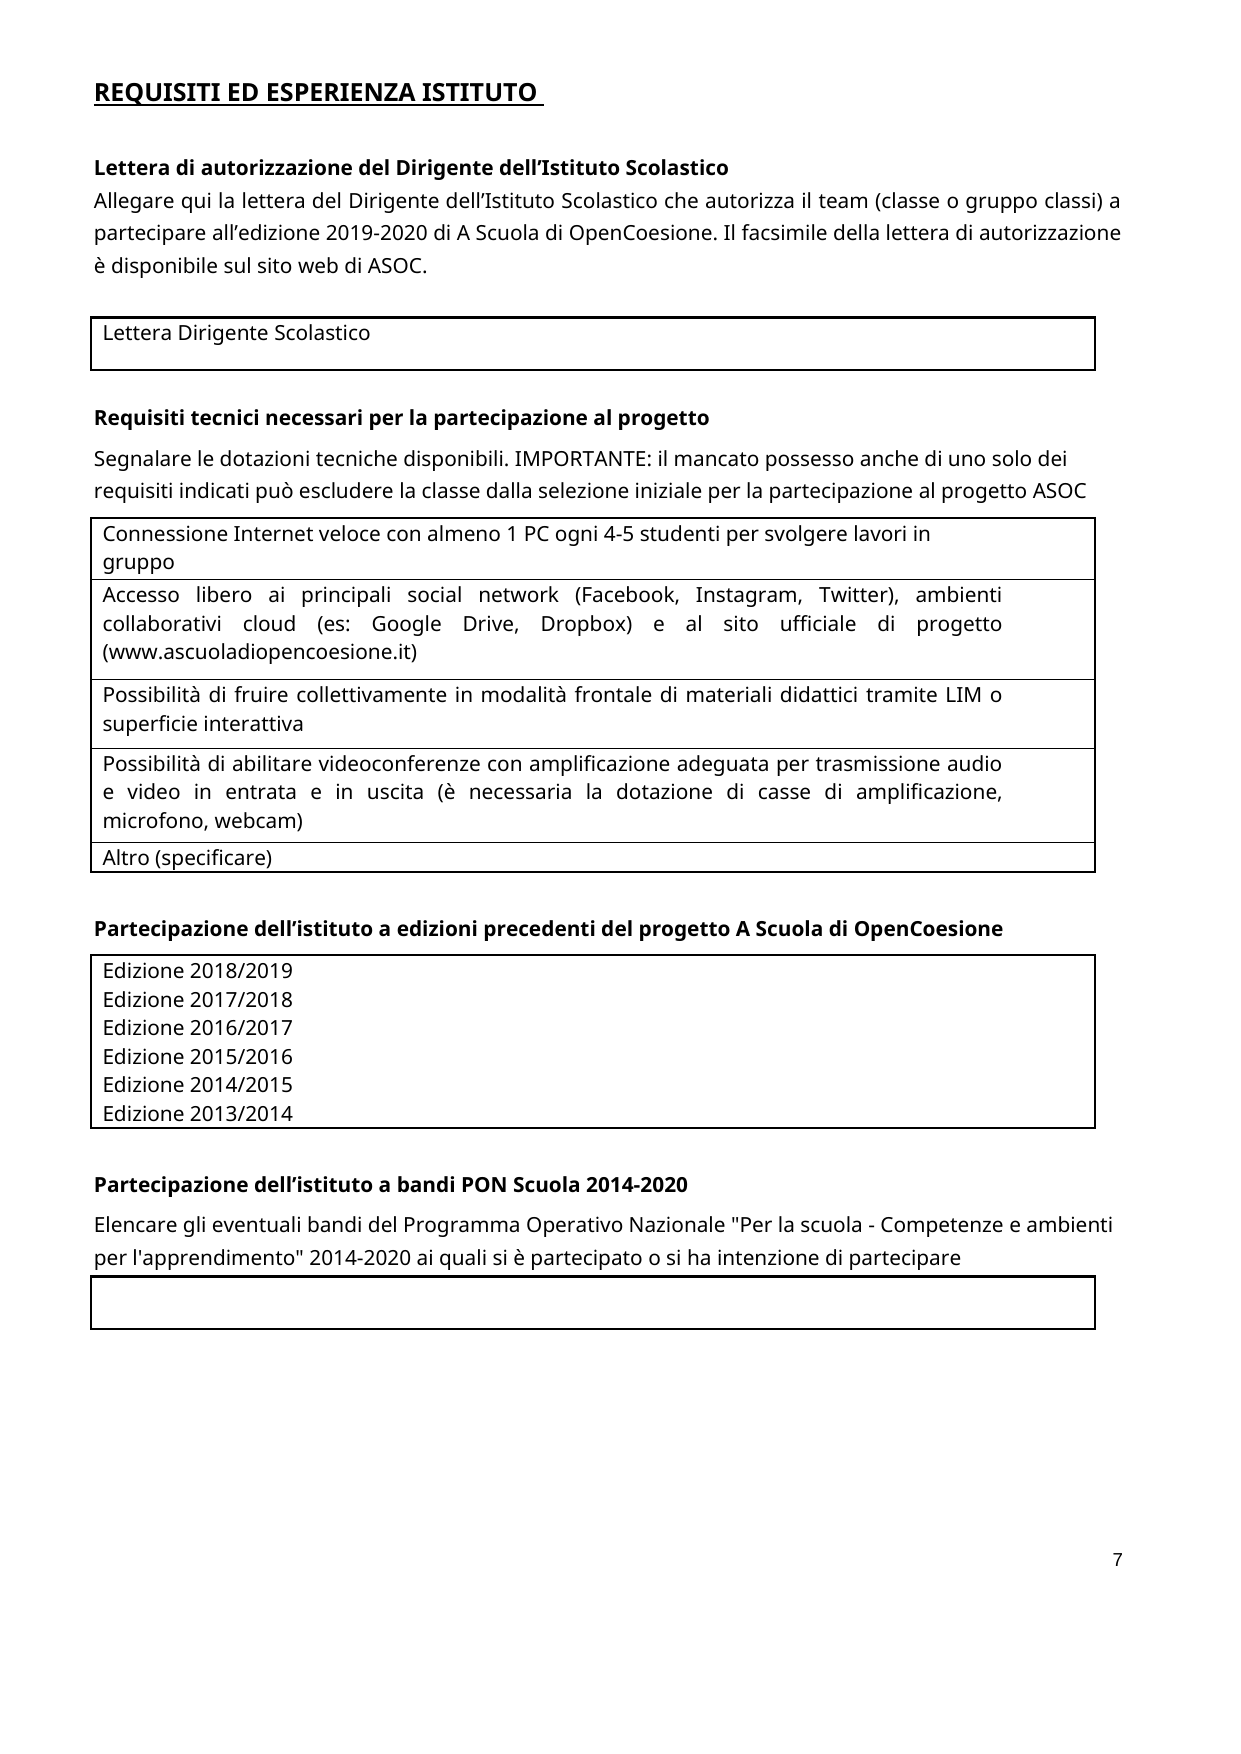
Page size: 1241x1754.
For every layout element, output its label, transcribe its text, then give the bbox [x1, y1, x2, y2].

text Partecipazione dell’istituto a edizioni precedenti del progetto A Scuola di OpenCoesione [94, 914, 1115, 942]
table_header Lettera Dirigente Scolastico [92, 319, 1094, 368]
text Partecipazione dell’istituto a bandi PON Scuola 2014-2020 [94, 1170, 1115, 1198]
table_cell Possibilità di fruire collettivamente in modalità frontale di materiali didattici tramite LIM o superficie interattiva [92, 680, 1094, 748]
table_header [92, 1278, 1094, 1327]
table_header Connessione Internet veloce con almeno 1 PC ogni 4-5 studenti per svolgere lavori in gruppo [92, 519, 1094, 579]
text Segnalare le dotazioni tecniche disponibili. IMPORTANTE: il mancato possesso anche di uno solo dei requisiti indicati può escludere la classe dalla selezione iniziale per la partecipazione al progetto ASOC [94, 444, 1115, 505]
table_cell Accesso libero ai principali social network (Facebook, Instagram, Twitter), ambienti collaborativi cloud (es: Google Drive, Dropbox) e al sito ufficiale di progetto (www.ascuoladiopencoesione.it) [92, 580, 1094, 679]
text Requisiti tecnici necessari per la partecipazione al progetto [94, 403, 1115, 432]
text Elencare gli eventuali bandi del Programma Operativo Nazionale "Per la scuola - Competenze e ambienti per l'apprendimento" 2014-2020 ai quali si è partecipato o si ha intenzione di partecipare [94, 1210, 1115, 1271]
text Lettera di autorizzazione del Dirigente dell’Istituto Scolastico [94, 153, 1115, 182]
text Allegare qui la lettera del Dirigente dell’Istituto Scolastico che autorizza il team (classe o gruppo classi) a partecipare all’edizione 2019-2020 di A Scuola di OpenCoesione. Il facsimile della lettera di autorizzazione è disponibile sul sito web di ASOC. [94, 186, 1123, 279]
table_cell Altro (specificare) [92, 843, 1094, 871]
table_cell Possibilità di abilitare videoconferenze con amplificazione adeguata per trasmissione audio e video in entrata e in uscita (è necessaria la dotazione di casse di amplificazione, microfono, webcam) [92, 749, 1094, 842]
text REQUISITI ED ESPERIENZA ISTITUTO [94, 75, 1115, 109]
table_header Edizione 2018/2019 Edizione 2017/2018 Edizione 2016/2017 Edizione 2015/2016 Edizione 2014/2015 Edizione 2013/2014 [92, 956, 1094, 1127]
